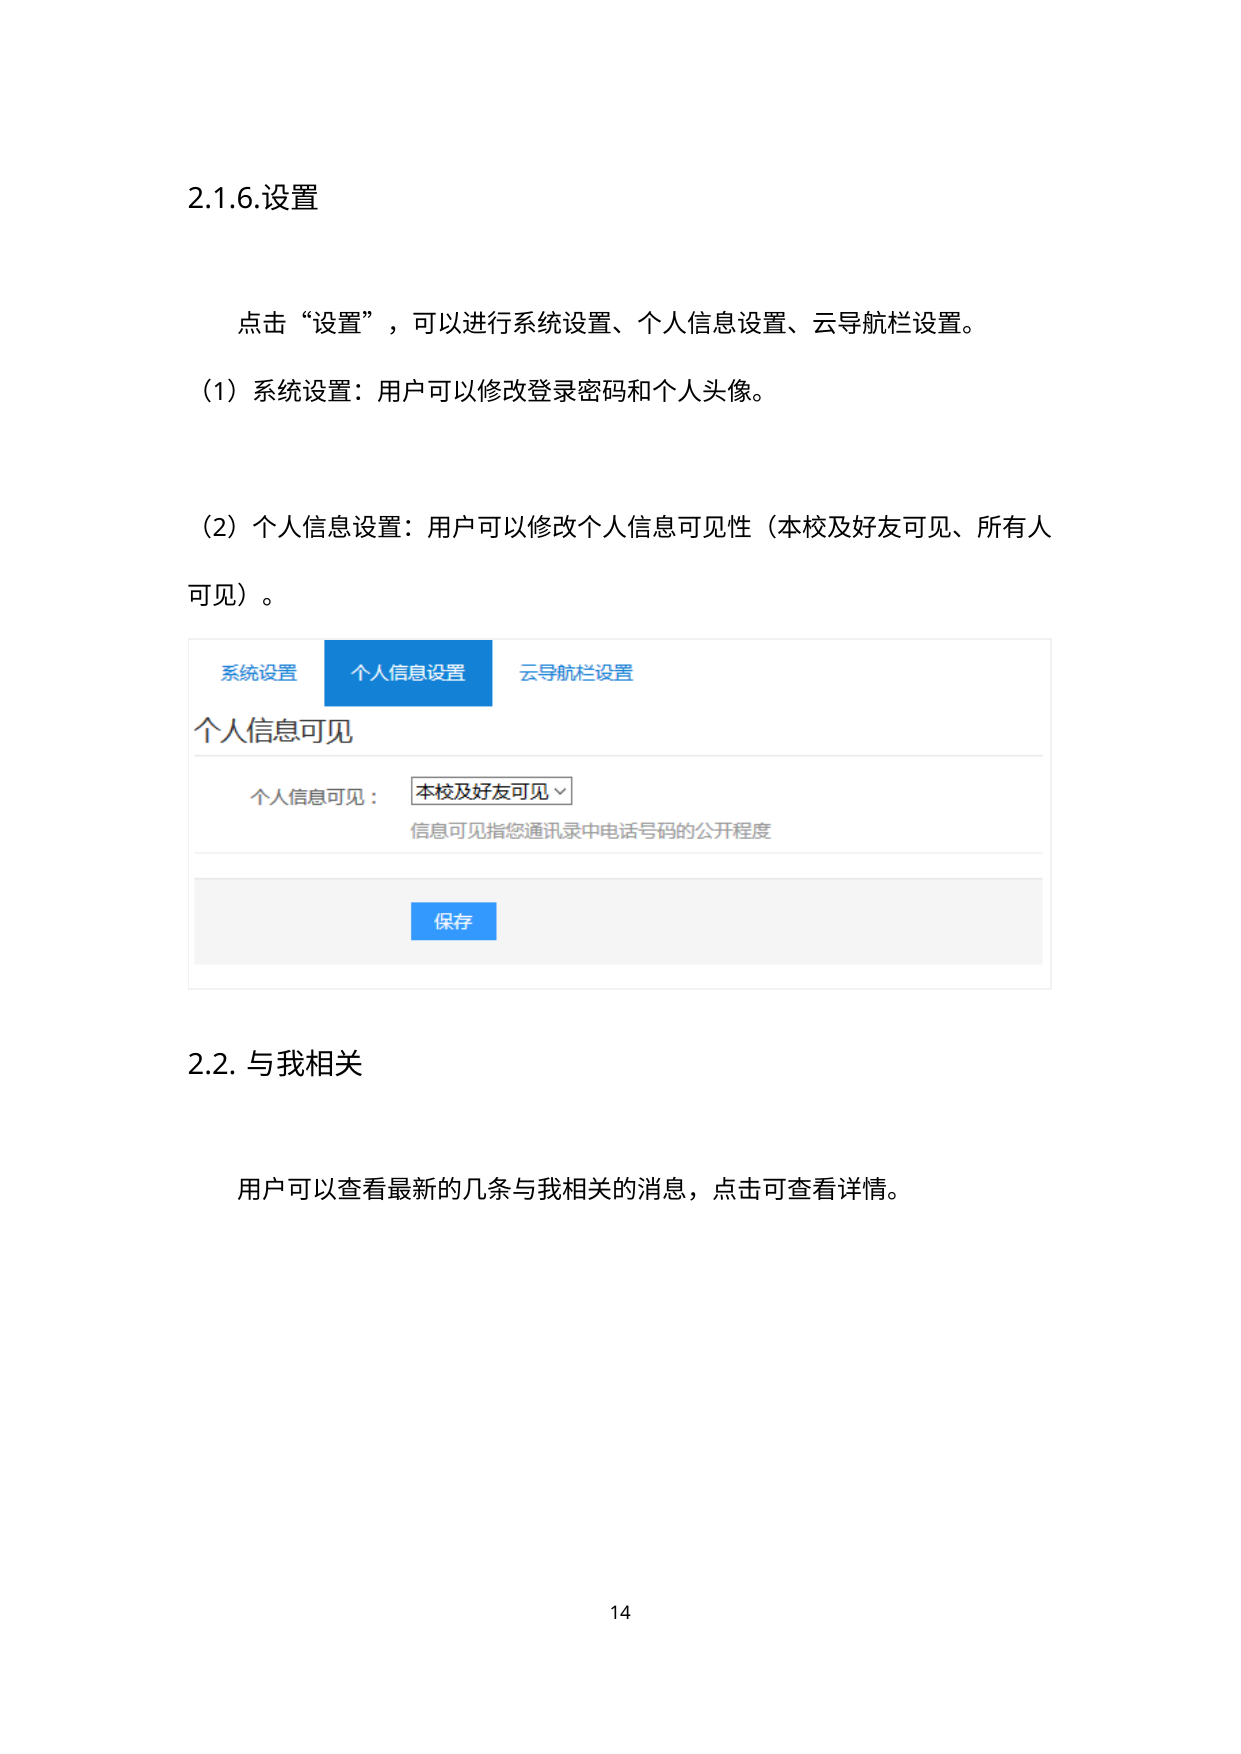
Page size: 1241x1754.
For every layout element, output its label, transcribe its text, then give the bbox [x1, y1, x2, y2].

text 点击“设置”，可以进行系统设置、个人信息设置、云导航栏设置。 [187, 288, 1053, 356]
subtitle 与我相关 [187, 1028, 1053, 1096]
picture [189, 640, 1050, 988]
list 个人信息设置：用户可以修改个人信息可见性（本校及好友可见、所有人可见）。 [187, 491, 1053, 627]
subtitle 设置 [187, 162, 1053, 229]
text 用户可以查看最新的几条与我相关的消息，点击可查看详情。 [187, 1154, 1053, 1222]
list 系统设置：用户可以修改登录密码和个人头像。 [187, 356, 1053, 423]
